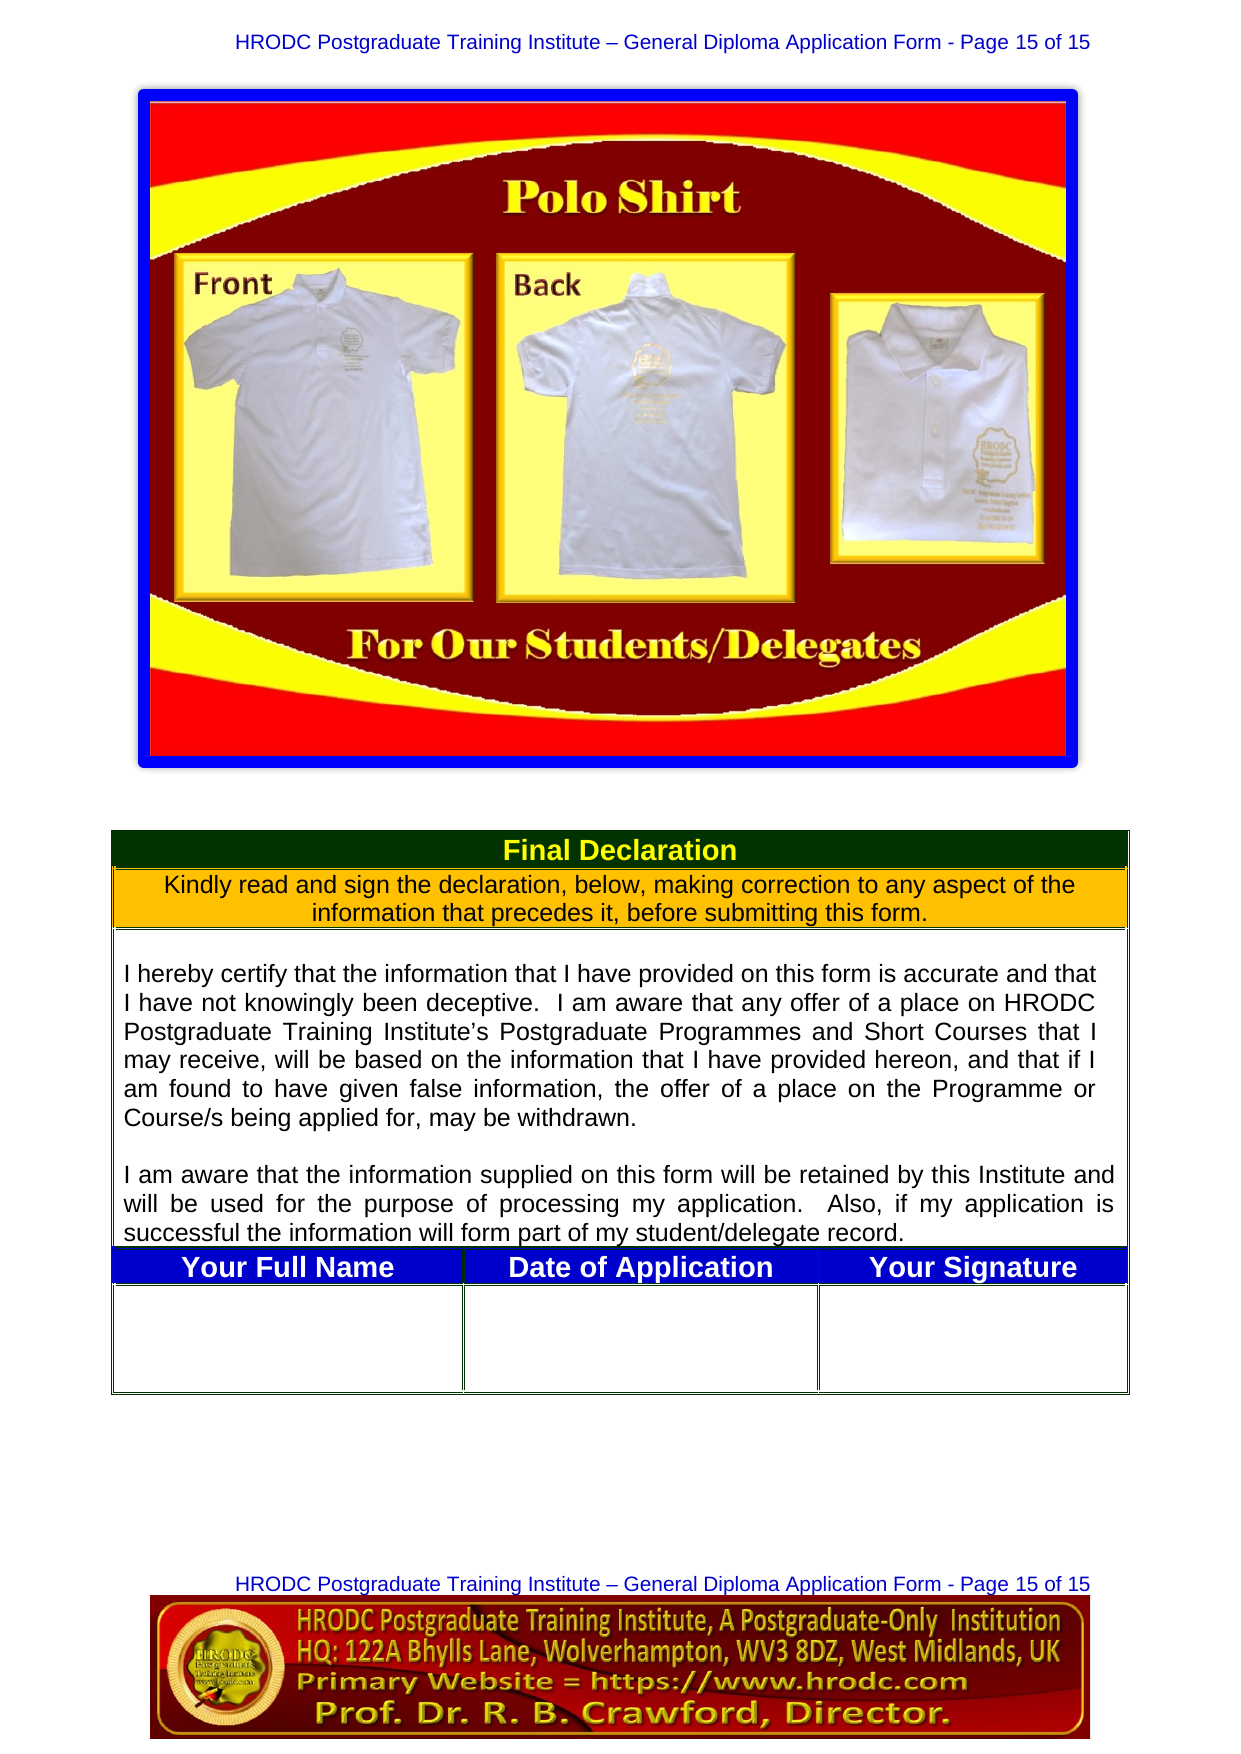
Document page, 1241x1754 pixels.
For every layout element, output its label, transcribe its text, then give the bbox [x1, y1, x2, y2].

table_cell [464, 1286, 818, 1392]
table_cell I hereby certify that the information that I have provided on this form is accurate and that I have not knowingly been deceptive. I am aware that any offer of a place on HRODC Postgraduate Training Institute’s Postgraduate Programmes and Short Courses that I may receive, will be based on the information that I have provided hereon, and that if I am found to have given false information, the offer of a place on the Programme or Course/s being applied for, may be withdrawn. I am aware that the information supplied on this form will be retained by this Institute and will be used for the purpose of processing my application. Also, if my application is successful the information will form part of my student/delegate record. [112, 927, 1128, 1246]
picture [150, 101, 1066, 756]
picture [150, 1595, 1091, 1739]
table_cell Date of Application [465, 1250, 817, 1283]
table_cell Your Full Name [114, 1246, 462, 1283]
table_cell [818, 1283, 1128, 1392]
table_cell Your Signature [820, 1246, 1127, 1283]
table_cell Kindly read and sign the declaration, below, making correction to any aspect of the information that precedes it, before submitting this form. [114, 866, 1127, 927]
table_header Final Declaration [114, 833, 1127, 866]
table_cell [112, 1283, 464, 1392]
